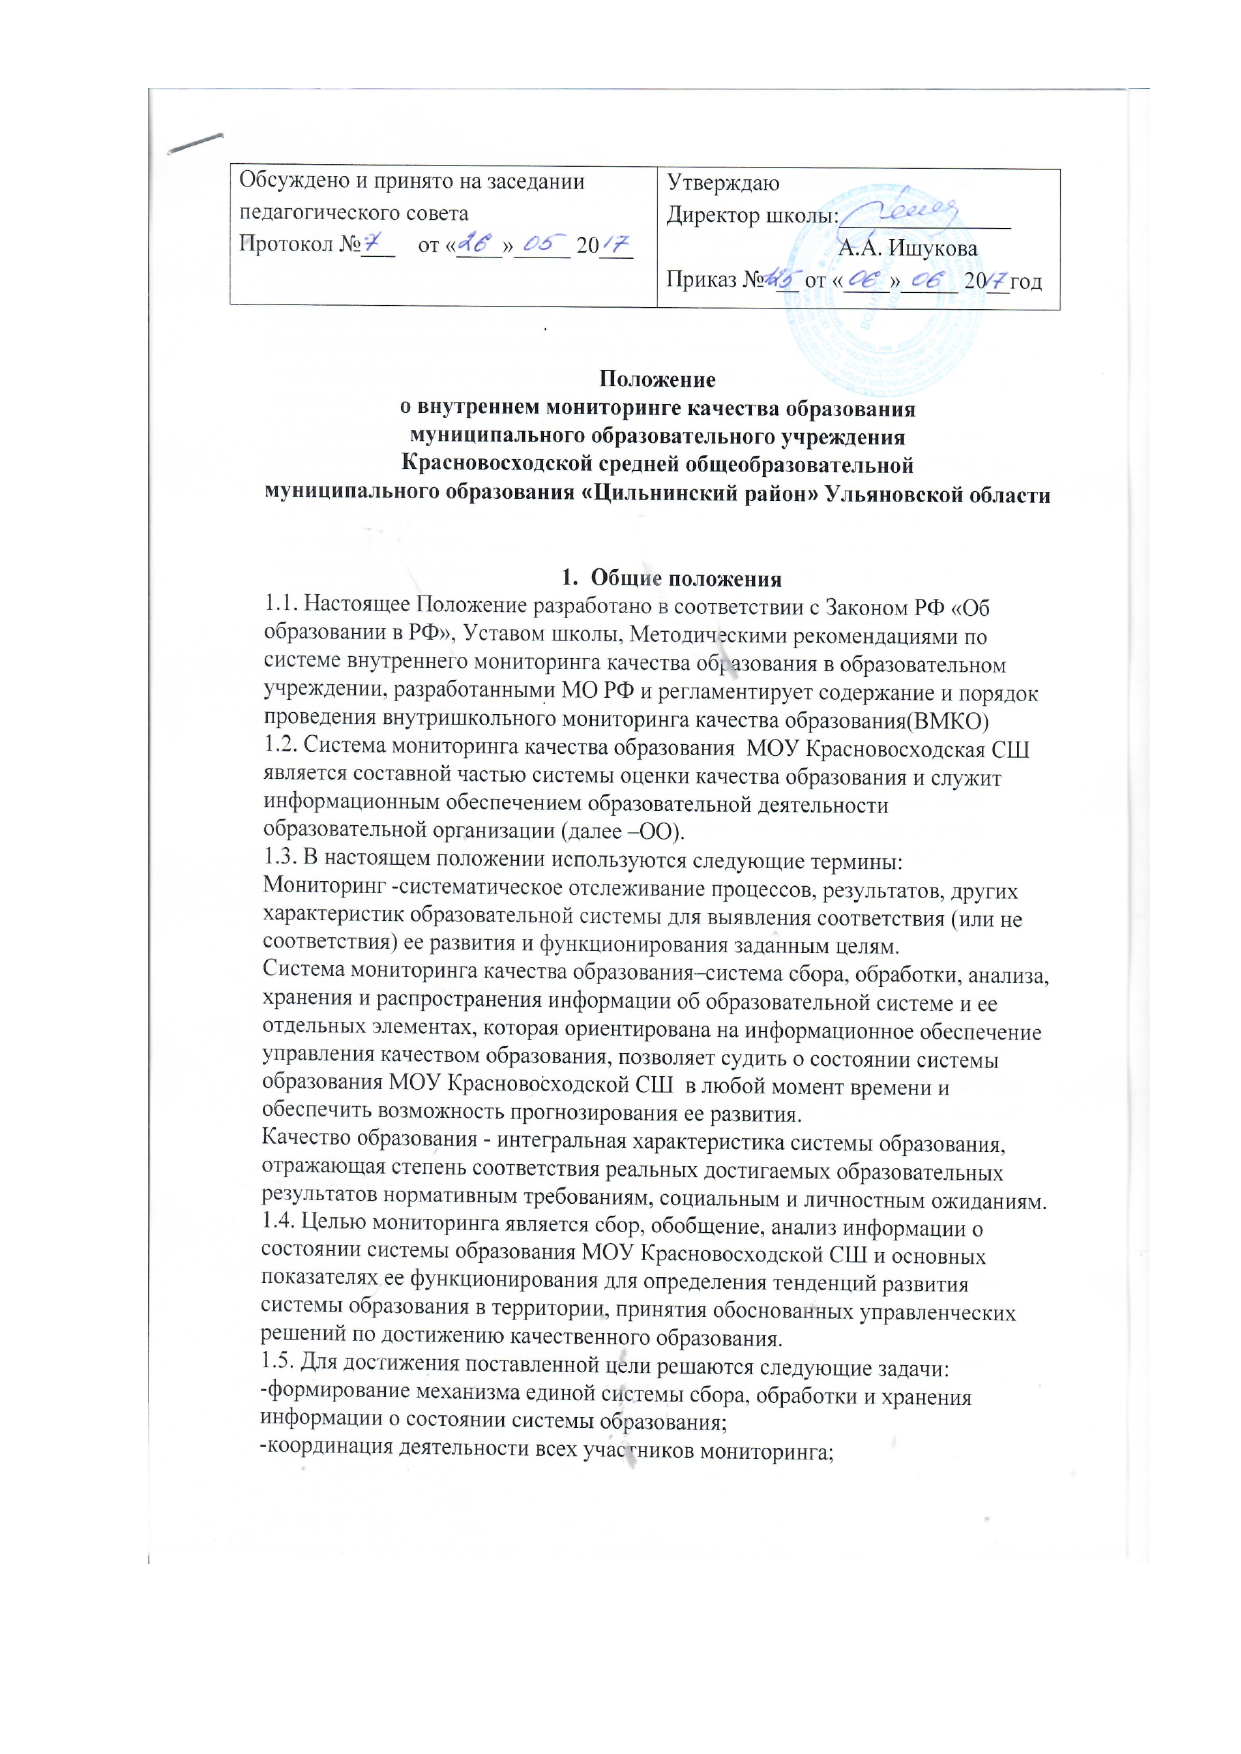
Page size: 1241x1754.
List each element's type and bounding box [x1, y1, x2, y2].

picture [148, 88, 1152, 1564]
